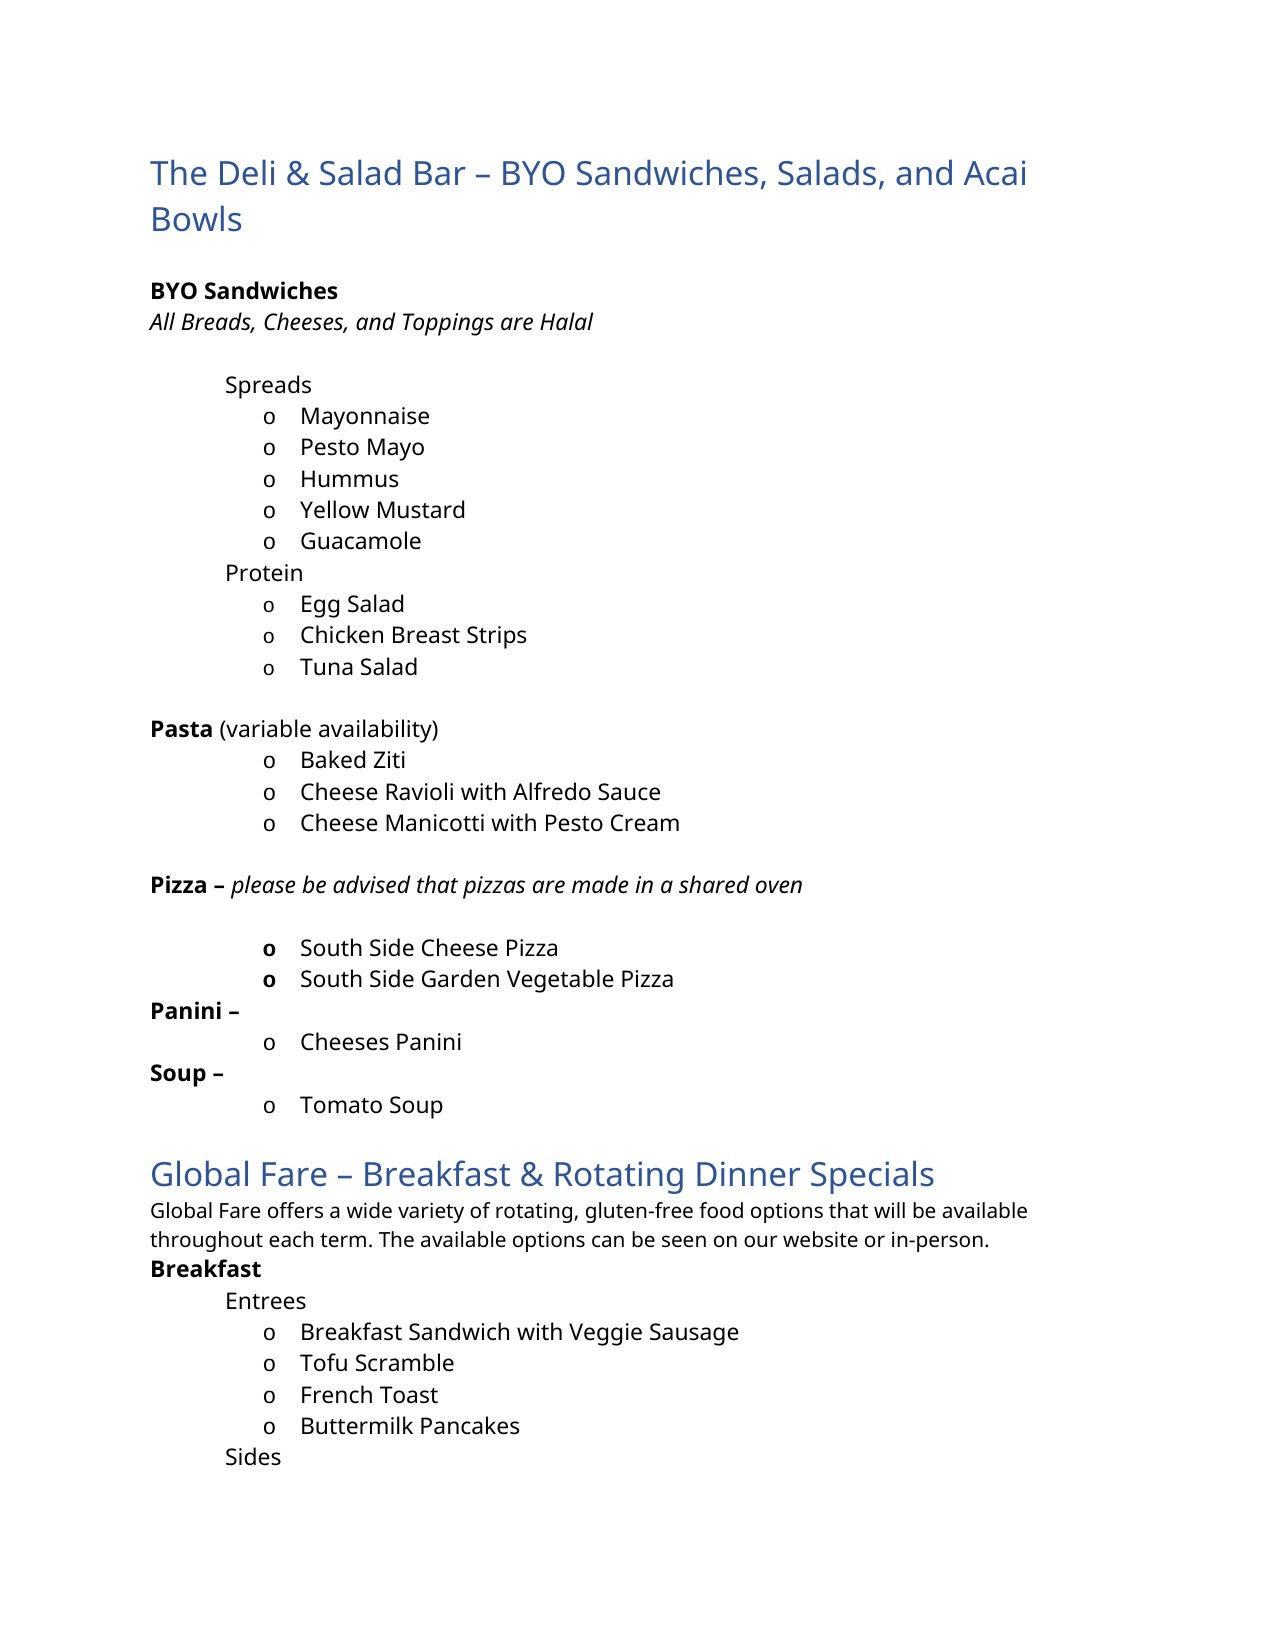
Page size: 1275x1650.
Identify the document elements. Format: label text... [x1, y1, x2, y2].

list Cheese Ravioli with Alfredo Sauce [262, 776, 1125, 807]
list South Side Cheese Pizza [262, 932, 1125, 963]
text BYO Sandwiches [150, 275, 1125, 306]
list Guacamole [262, 525, 1125, 557]
text Soup – [150, 1057, 1125, 1088]
text Global Fare offers a wide variety of rotating, gluten-free food options that will be available throughout each term. The available options can be seen on our website or in-person. [150, 1197, 1125, 1253]
text Pizza – please be advised that pizzas are made in a shared oven [150, 869, 1125, 901]
list Breakfast Sandwich with Veggie Sausage [262, 1316, 1125, 1347]
list French Toast [262, 1379, 1125, 1410]
text Pasta (variable availability) [150, 713, 1125, 744]
text All Breads, Cheeses, and Toppings are Halal [150, 306, 1125, 337]
list Egg Salad [262, 588, 1125, 619]
text Spreads [150, 369, 1125, 400]
list Cheeses Panini [262, 1026, 1125, 1057]
text Entrees [225, 1285, 1125, 1316]
list Pesto Mayo [262, 431, 1125, 463]
list Tofu Scramble [262, 1347, 1125, 1379]
list South Side Garden Vegetable Pizza [262, 963, 1125, 995]
list Tuna Salad [262, 650, 1125, 682]
text Protein [150, 557, 1125, 588]
list Buttermilk Pancakes [262, 1410, 1125, 1441]
list Yellow Mustard [262, 494, 1125, 525]
text Global Fare – Breakfast & Rotating Dinner Specials [150, 1151, 1125, 1197]
list Tomato Soup [262, 1088, 1125, 1120]
list Cheese Manicotti with Pesto Cream [262, 807, 1125, 838]
list Mayonnaise [262, 400, 1125, 431]
text Sides [225, 1441, 1125, 1473]
text Panini – [150, 995, 1125, 1026]
text The Deli & Salad Bar – BYO Sandwiches, Salads, and Acai Bowls [150, 150, 1125, 241]
list Hummus [262, 463, 1125, 494]
list Chicken Breast Strips [262, 619, 1125, 650]
list Baked Ziti [262, 744, 1125, 776]
text Breakfast [150, 1253, 1125, 1285]
